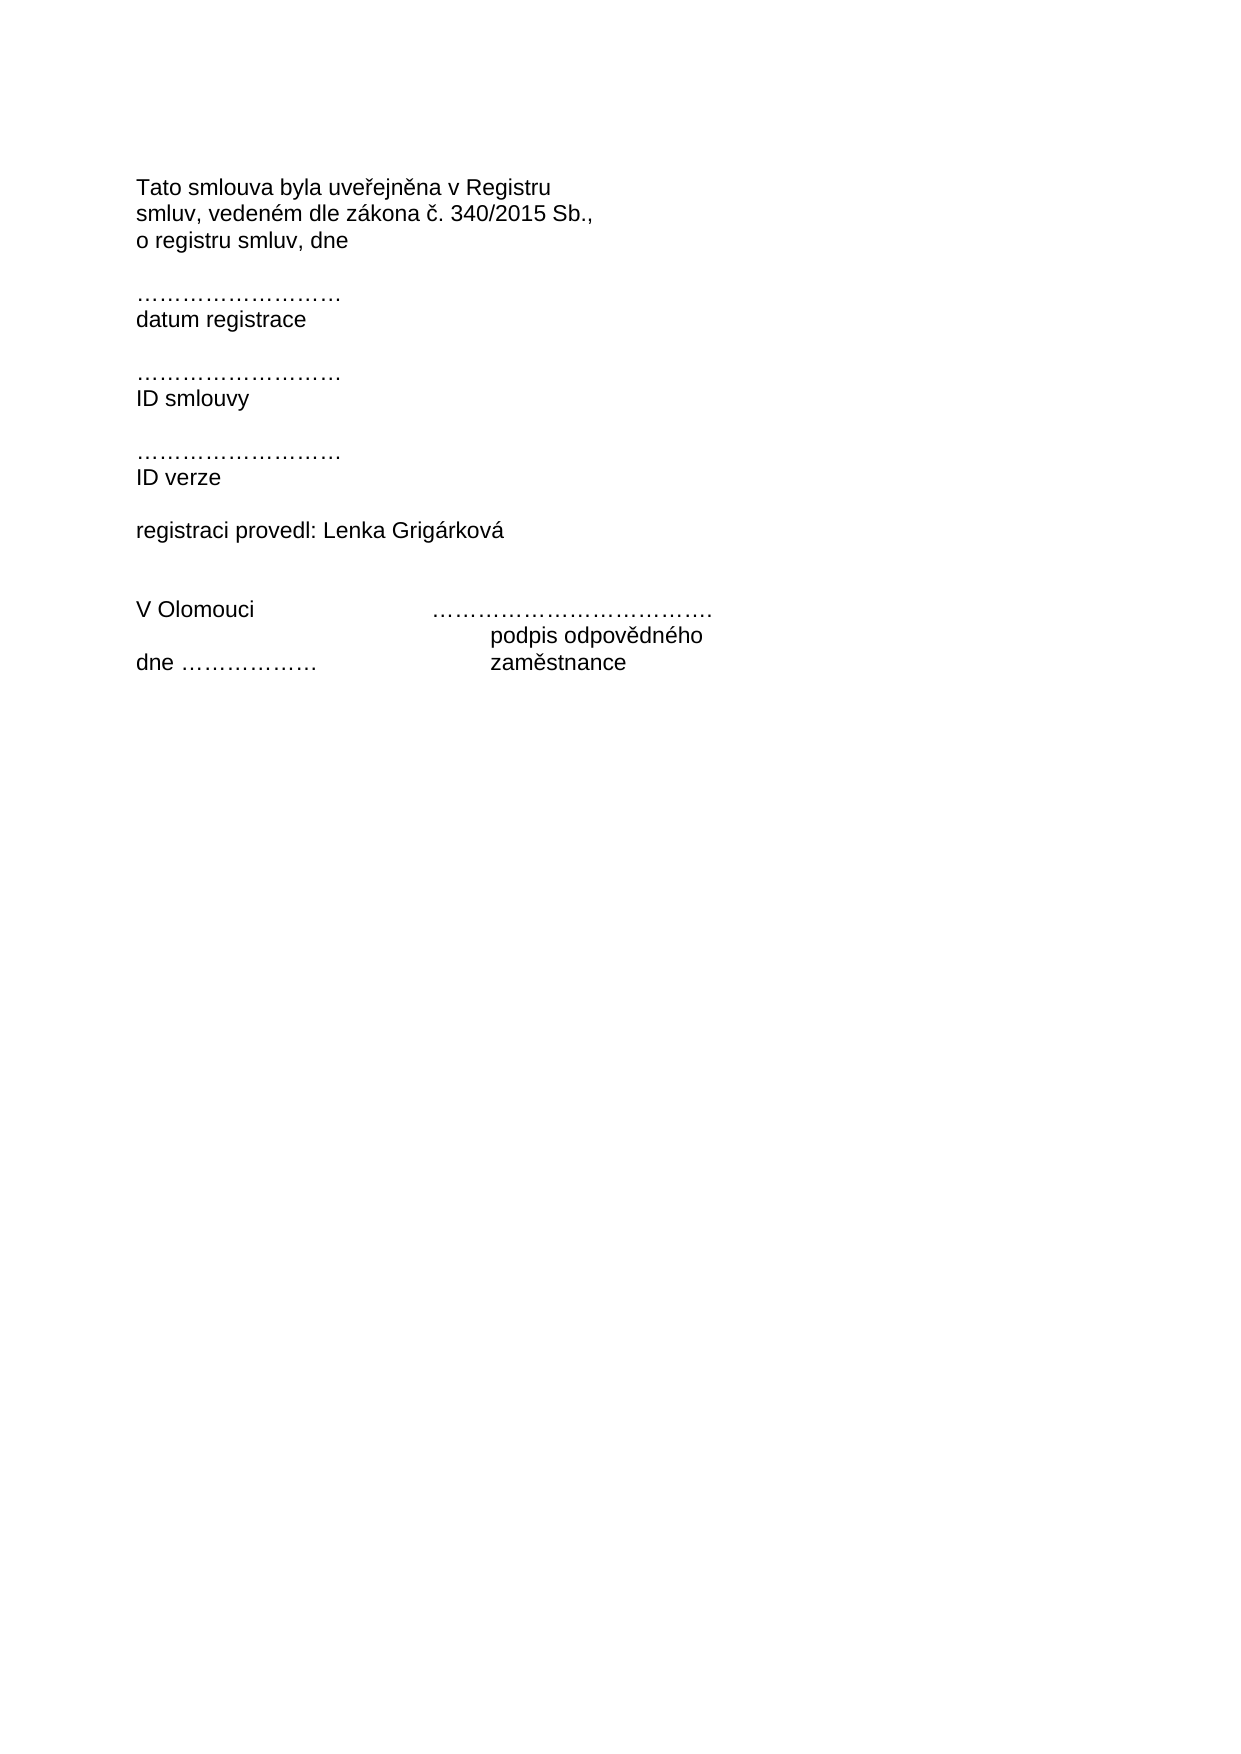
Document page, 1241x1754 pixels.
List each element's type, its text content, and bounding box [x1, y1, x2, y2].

text ……………………… [136, 358, 1104, 385]
text registraci provedl: Lenka Grigárková [136, 517, 1104, 543]
text ……………………… [136, 279, 1104, 306]
text Tato smlouva byla uveřejněna v Registru [136, 174, 1104, 200]
text datum registrace [136, 306, 1104, 332]
text ID smlouvy [136, 385, 1104, 411]
text smluv, vedeném dle zákona č. 340/2015 Sb., [136, 200, 1104, 227]
text ID verze [136, 464, 1104, 490]
text ……………………… [136, 438, 1104, 464]
text o registru smluv, dne [136, 227, 1104, 253]
text V Olomouci ………………………………. [136, 596, 1104, 622]
text dne ……………… zaměstnance [136, 648, 1104, 675]
text podpis odpovědného [136, 622, 1104, 648]
